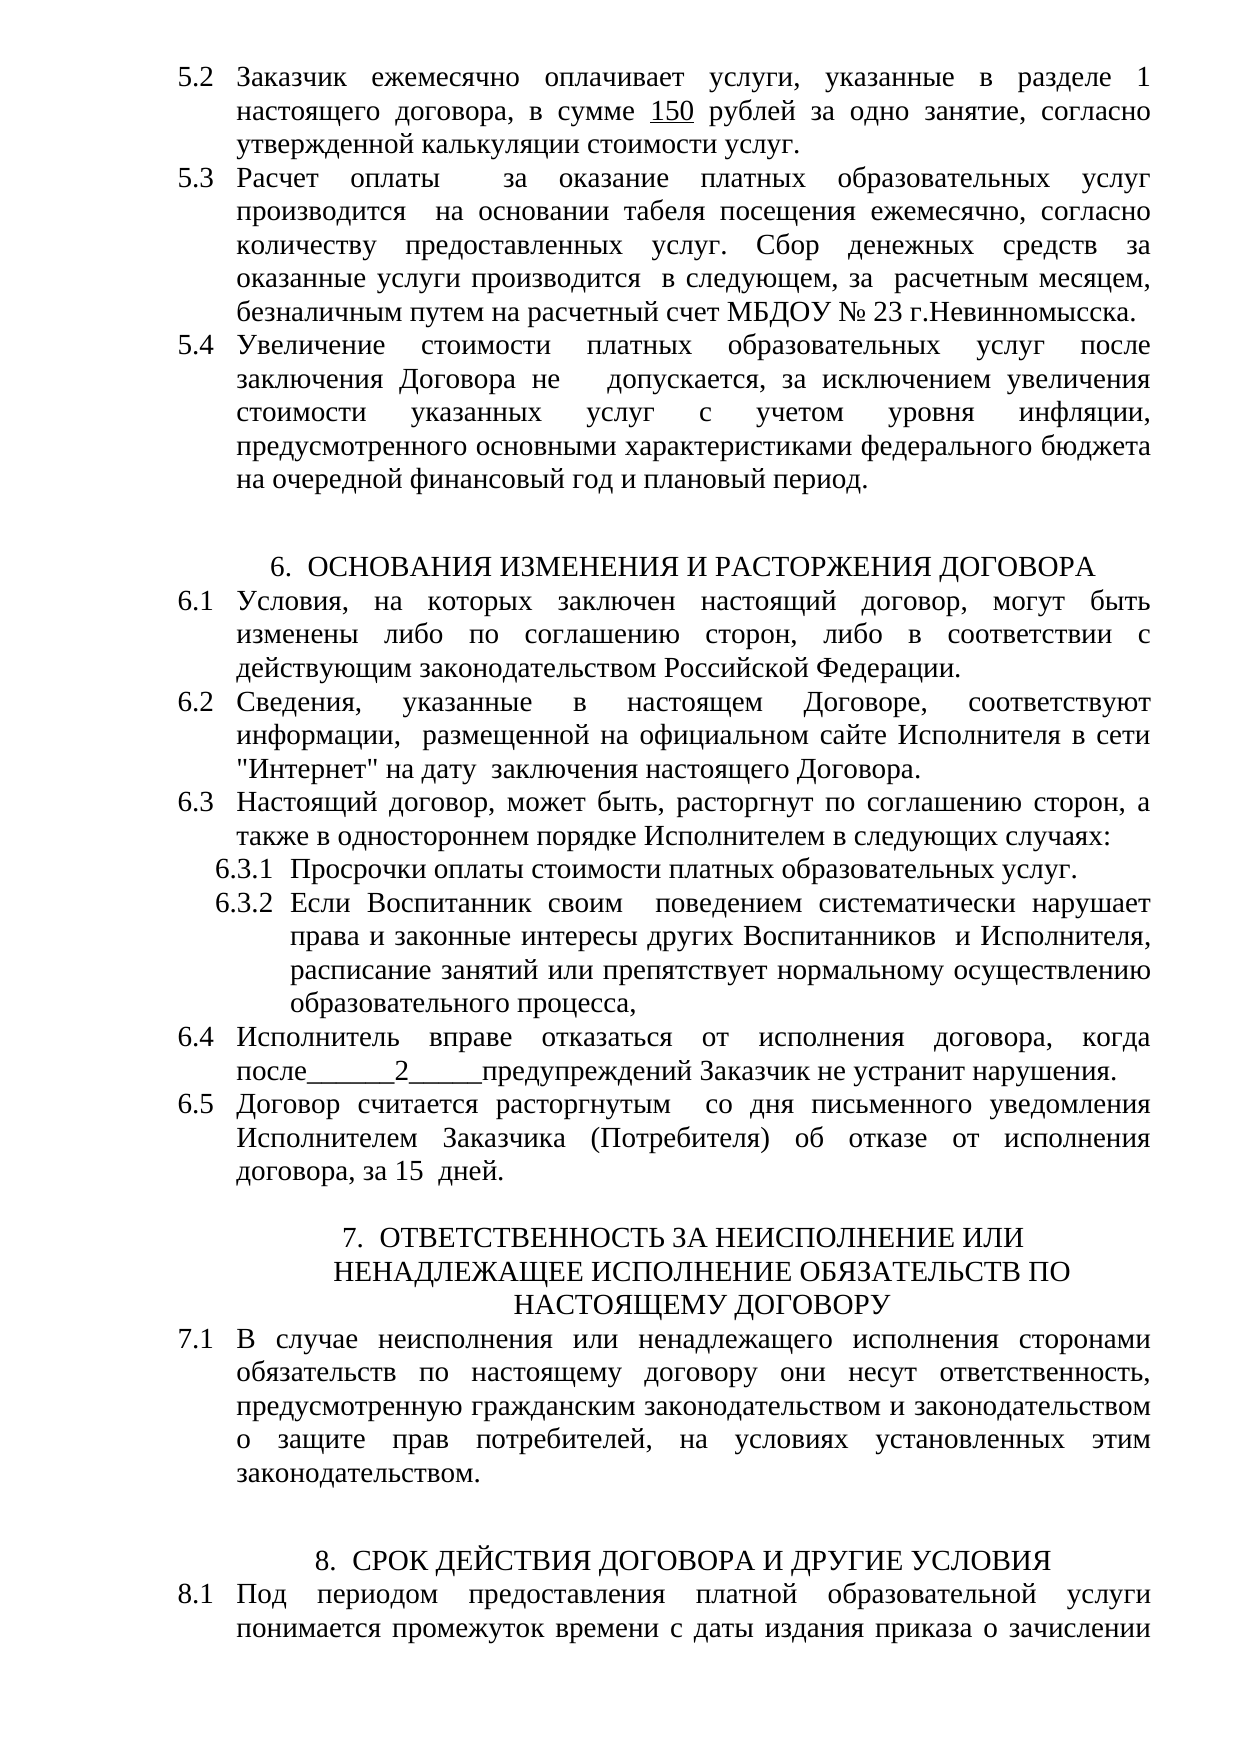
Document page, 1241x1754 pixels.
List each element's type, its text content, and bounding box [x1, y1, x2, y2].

list Условия, на которых заключен настоящий договор, могут быть изменены либо по соглашению сторон, либо в соответствии с действующим законодательством Российской Федерации. [177, 583, 1152, 684]
list Расчет оплаты за оказание платных образовательных услуг производится на основании табеля посещения ежемесячно, согласно количеству предоставленных услуг. Сбор денежных средств за оказанные услуги производится в следующем, за расчетным месяцем, безналичным путем на расчетный счет МБДОУ № 23 г.Невинномысска. [177, 160, 1152, 327]
list Если Воспитанник своим поведением систематически нарушает права и законные интересы других Воспитанников и Исполнителя, расписание занятий или препятствует нормальному осуществлению образовательного процесса, [215, 885, 1152, 1019]
subtitle ОТВЕТСТВЕННОСТЬ ЗА НЕИСПОЛНЕНИЕ ИЛИ НЕНАДЛЕЖАЩЕЕ ИСПОЛНЕНИЕ ОБЯЗАТЕЛЬСТВ ПО НАСТОЯЩЕМУ ДОГОВОРУ [215, 1220, 1152, 1321]
list В случае неисполнения или ненадлежащего исполнения сторонами обязательств по настоящему договору они несут ответственность, предусмотренную гражданским законодательством и законодательством о защите прав потребителей, на условиях установленных этим законодательством. [177, 1321, 1152, 1489]
list Договор считается расторгнутым со дня письменного уведомления Исполнителем Заказчика (Потребителя) об отказе от исполнения договора, за 15 дней. [177, 1086, 1152, 1187]
list Настоящий договор, может быть, расторгнут по соглашению сторон, а также в одностороннем порядке Исполнителем в следующих случаях: [177, 784, 1152, 851]
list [177, 1577, 1152, 1644]
list Исполнитель вправе отказаться от исполнения договора, когда после______2_____предупреждений Заказчик не устранит нарушения. [177, 1019, 1152, 1086]
list Заказчик ежемесячно оплачивает услуги, указанные в разделе 1 настоящего договора, в сумме 150 рублей за одно занятие, согласно утвержденной калькуляции стоимости услуг. [177, 59, 1152, 160]
list Увеличение стоимости платных образовательных услуг после заключения Договора не допускается, за исключением увеличения стоимости указанных услуг с учетом уровня инфляции, предусмотренного основными характеристиками федерального бюджета на очередной финансовый год и плановый период. [177, 327, 1152, 495]
subtitle ОСНОВАНИЯ ИЗМЕНЕНИЯ И РАСТОРЖЕНИЯ ДОГОВОРА [215, 549, 1152, 583]
list Сведения, указанные в настоящем Договоре, соответствуют информации, размещенной на официальном сайте Исполнителя в сети "Интернет" на дату заключения настоящего Договора. [177, 684, 1152, 784]
subtitle СРОК ДЕЙСТВИЯ ДОГОВОРА И ДРУГИЕ УСЛОВИЯ [215, 1543, 1152, 1577]
list Просрочки оплаты стоимости платных образовательных услуг. [215, 851, 1152, 885]
